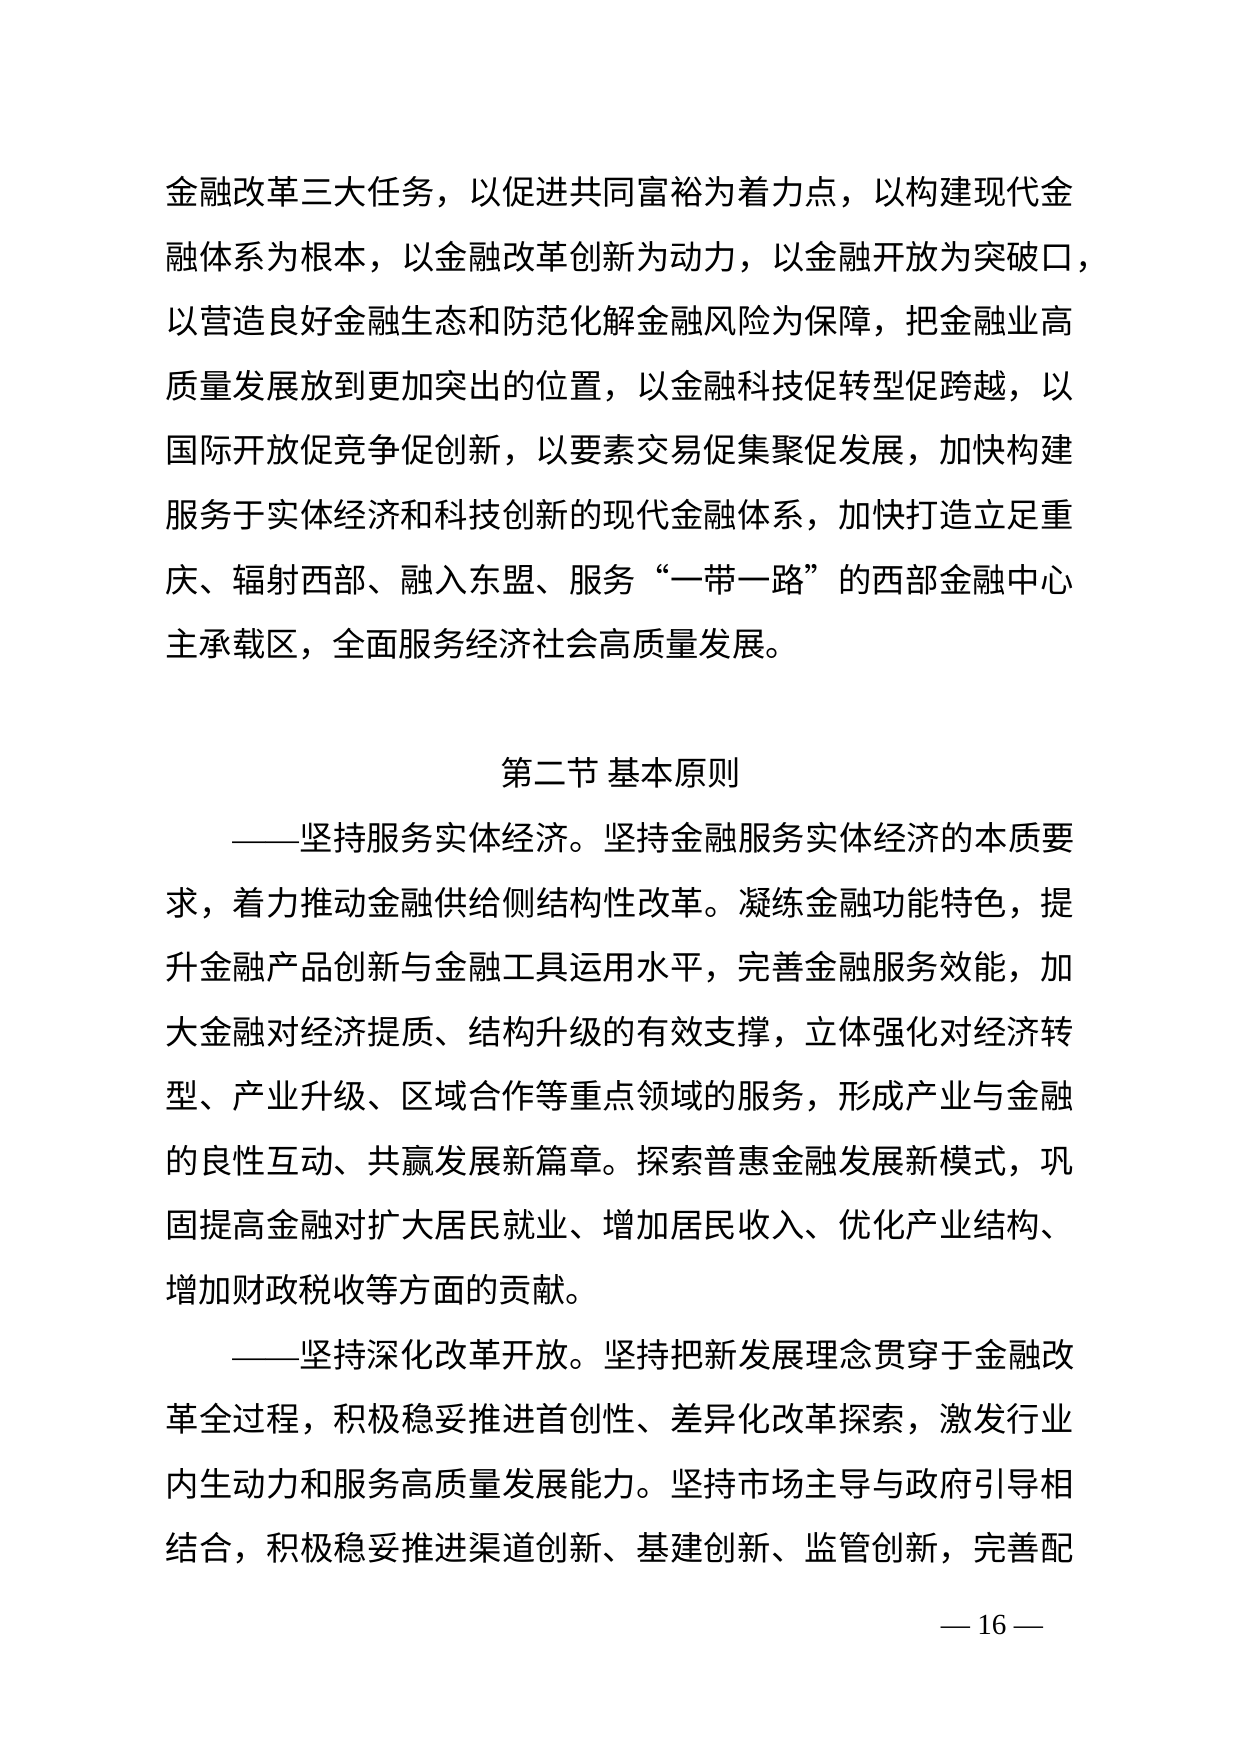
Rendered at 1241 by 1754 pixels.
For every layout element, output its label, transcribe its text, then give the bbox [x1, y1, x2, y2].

subtitle 第二节 基本原则 [165, 734, 1075, 799]
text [165, 153, 1075, 669]
text ——坚持服务实体经济。坚持金融服务实体经济的本质要求，着力推动金融供给侧结构性改革。凝练金融功能特色，提升金融产品创新与金融工具运用水平，完善金融服务效能，加大金融对经济提质、结构升级的有效支撑，立体强化对经济转型、产业升级、区域合作等重点领域的服务，形成产业与金融的良性互动、共赢发展新篇章。探索普惠金融发展新模式，巩固提高金融对扩大居民就业、增加居民收入、优化产业结构、增加财政税收等方面的贡献。 [165, 799, 1075, 1315]
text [165, 1315, 1075, 1574]
